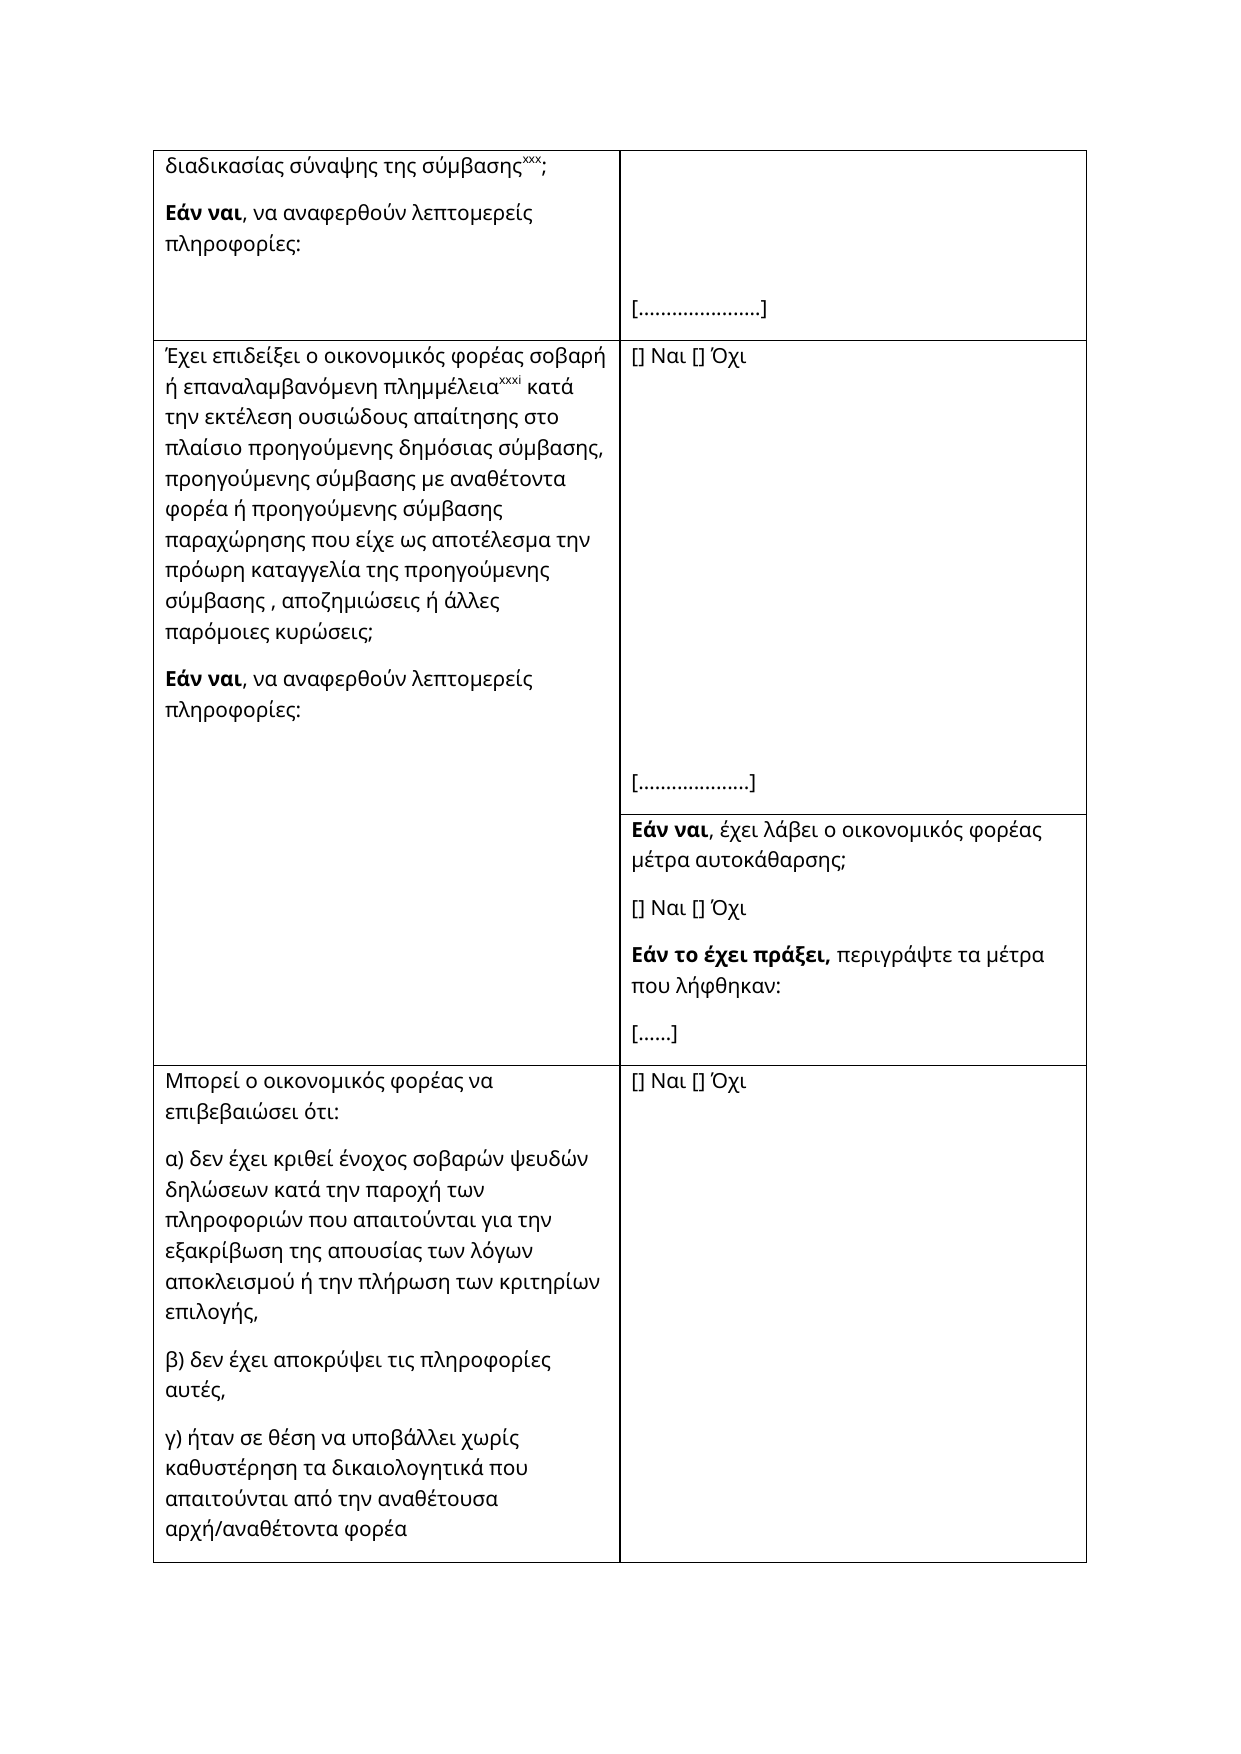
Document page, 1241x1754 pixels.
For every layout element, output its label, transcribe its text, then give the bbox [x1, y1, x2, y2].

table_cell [154, 1066, 619, 1562]
table_cell Εάν ναι, έχει λάβει ο οικονομικός φορέας μέτρα αυτοκάθαρσης; [] Ναι [] Όχι Εάν το έχει πράξει, περιγράψτε τα μέτρα που λήφθηκαν: [……] [621, 815, 1086, 1065]
table_cell [] Ναι [] Όχι [621, 1066, 1086, 1562]
table_cell Έχει επιδείξει ο οικονομικός φορέας σοβαρή ή επαναλαμβανόμενη πλημμέλεια κατά την εκτέλεση ουσιώδους απαίτησης στο πλαίσιο προηγούμενης δημόσιας σύμβασης, προηγούμενης σύμβασης με αναθέτοντα φορέα ή προηγούμενης σύμβασης παραχώρησης που είχε ως αποτέλεσμα την πρόωρη καταγγελία της προηγούμενης σύμβασης , αποζημιώσεις ή άλλες παρόμοιες κυρώσεις; Εάν ναι, να αναφερθούν λεπτομερείς πληροφορίες: [154, 341, 619, 1065]
table_cell [] Ναι [] Όχι [….................] [621, 341, 1086, 814]
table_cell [621, 151, 1086, 340]
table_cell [154, 151, 619, 340]
